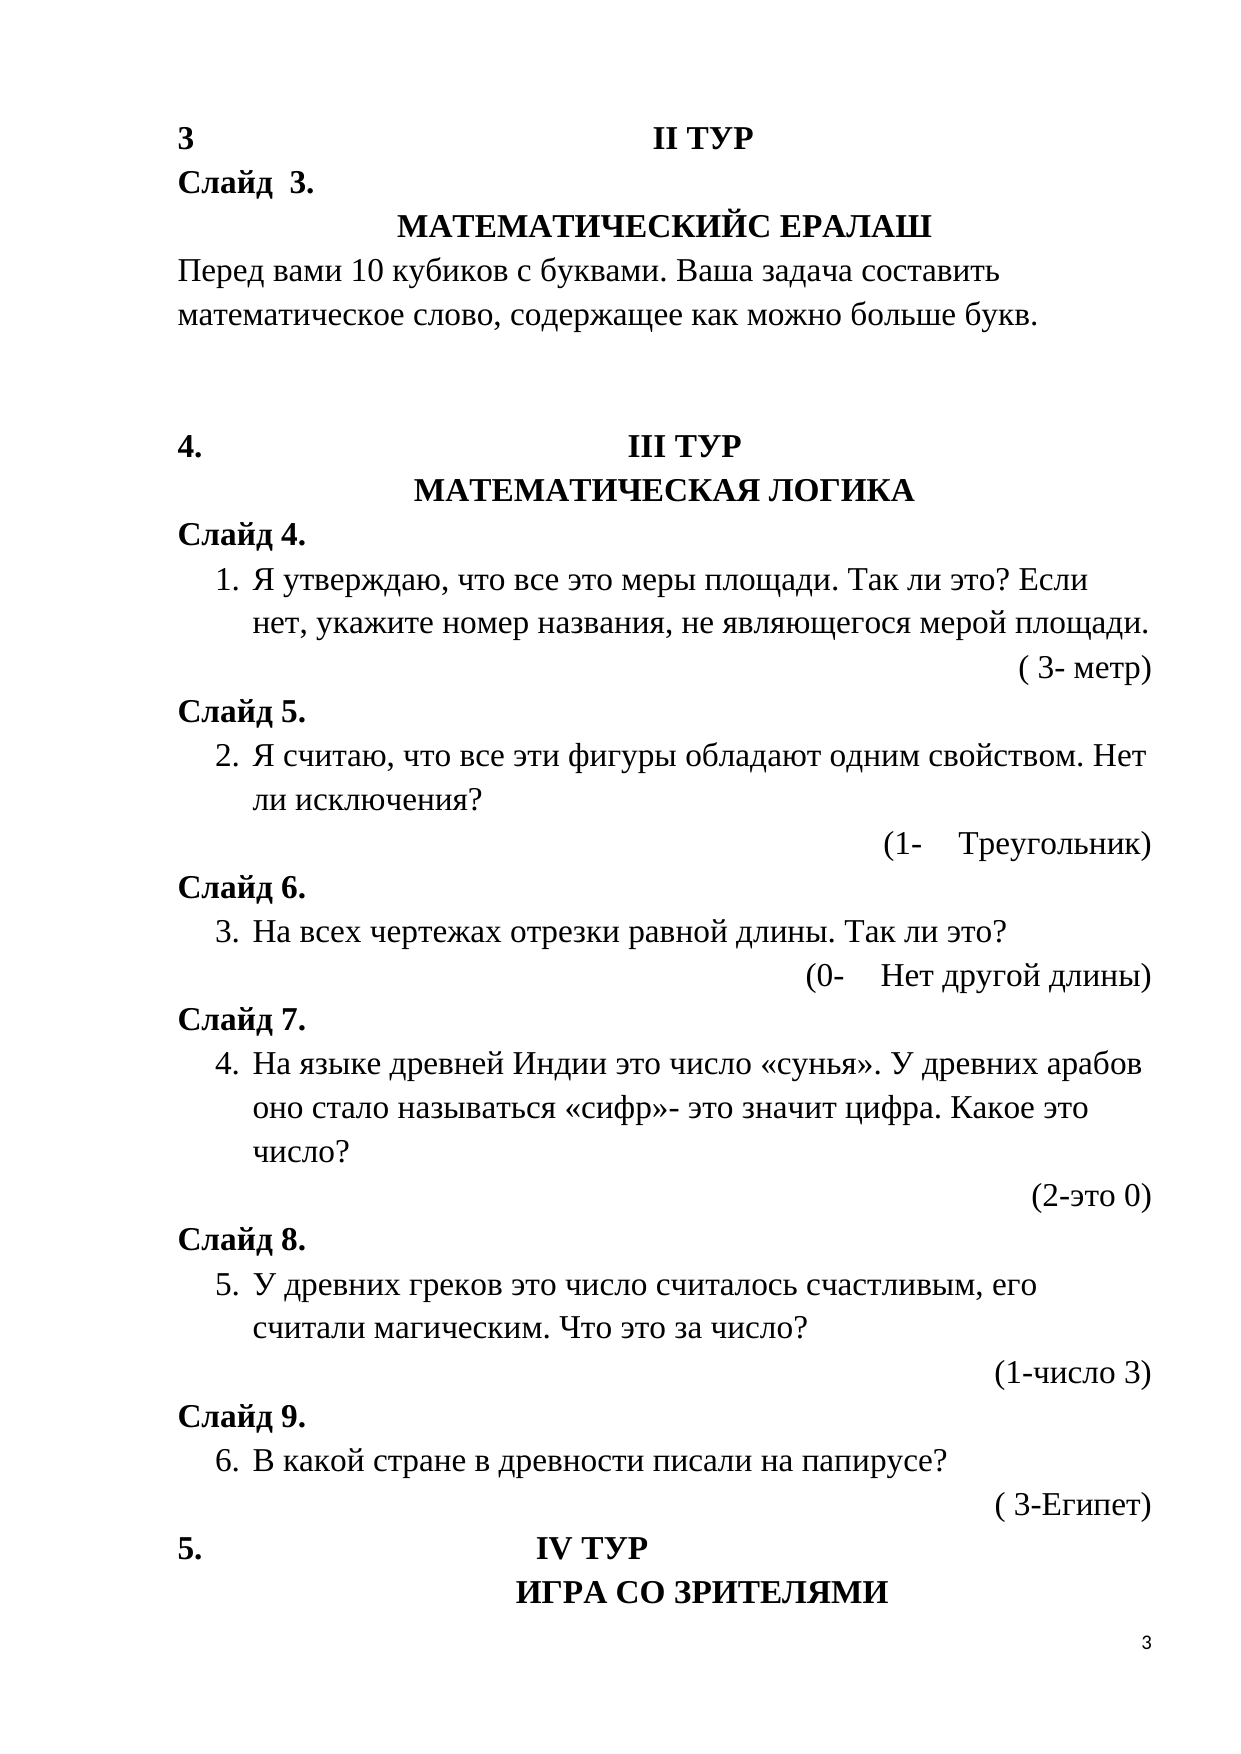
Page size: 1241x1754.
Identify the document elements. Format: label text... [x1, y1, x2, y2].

list В какой стране в древности писали на папирусе? [215, 1440, 1152, 1478]
text Слайд 8. [177, 1220, 1152, 1258]
list Я утверждаю, что все это меры площади. Так ли это? Если нет, укажите номер названия, не являющегося мерой площади. [215, 559, 1152, 641]
text Слайд 9. [177, 1396, 1152, 1434]
text Слайд 7. [177, 999, 1152, 1038]
list ( 3- метр) [252, 647, 1152, 685]
list У древних греков это число считалось счастливым, его считали магическим. Что это за число? [215, 1264, 1152, 1346]
text МАТЕМАТИЧЕСКАЯ ЛОГИКА [177, 471, 1152, 509]
text Слайд 4. [177, 515, 1152, 553]
list На языке древней Индии это число «сунья». У древних арабов оно стало называться «сифр»- это значит цифра. Какое это число? [215, 1043, 1152, 1170]
list ИГРА СО ЗРИТЕЛЯМИ [252, 1572, 1152, 1611]
text 5. IV ТУР [177, 1528, 1152, 1566]
text 4. III ТУР [177, 427, 1152, 465]
list Треугольник) [290, 823, 1152, 861]
list (1-число 3) [252, 1352, 1152, 1390]
text Слайд 6. [177, 867, 1152, 906]
list Нет другой длины) [252, 955, 1152, 994]
list Я считаю, что все эти фигуры обладают одним свойством. Нет ли исключения? [215, 735, 1152, 817]
list На всех чертежах отрезки равной длины. Так ли это? [215, 911, 1152, 949]
list ( 3-Египет) [252, 1484, 1152, 1522]
text Слайд 5. [177, 691, 1152, 729]
text 3 II ТУР [177, 118, 1152, 156]
text Слайд 3. [177, 162, 1152, 201]
text МАТЕМАТИЧЕСКИЙС ЕРАЛАШ [177, 206, 1152, 244]
text Перед вами 10 кубиков с буквами. Ваша задача составить математическое слово, содержащее как можно больше букв. [177, 250, 1152, 333]
list (2-это 0) [252, 1176, 1152, 1214]
